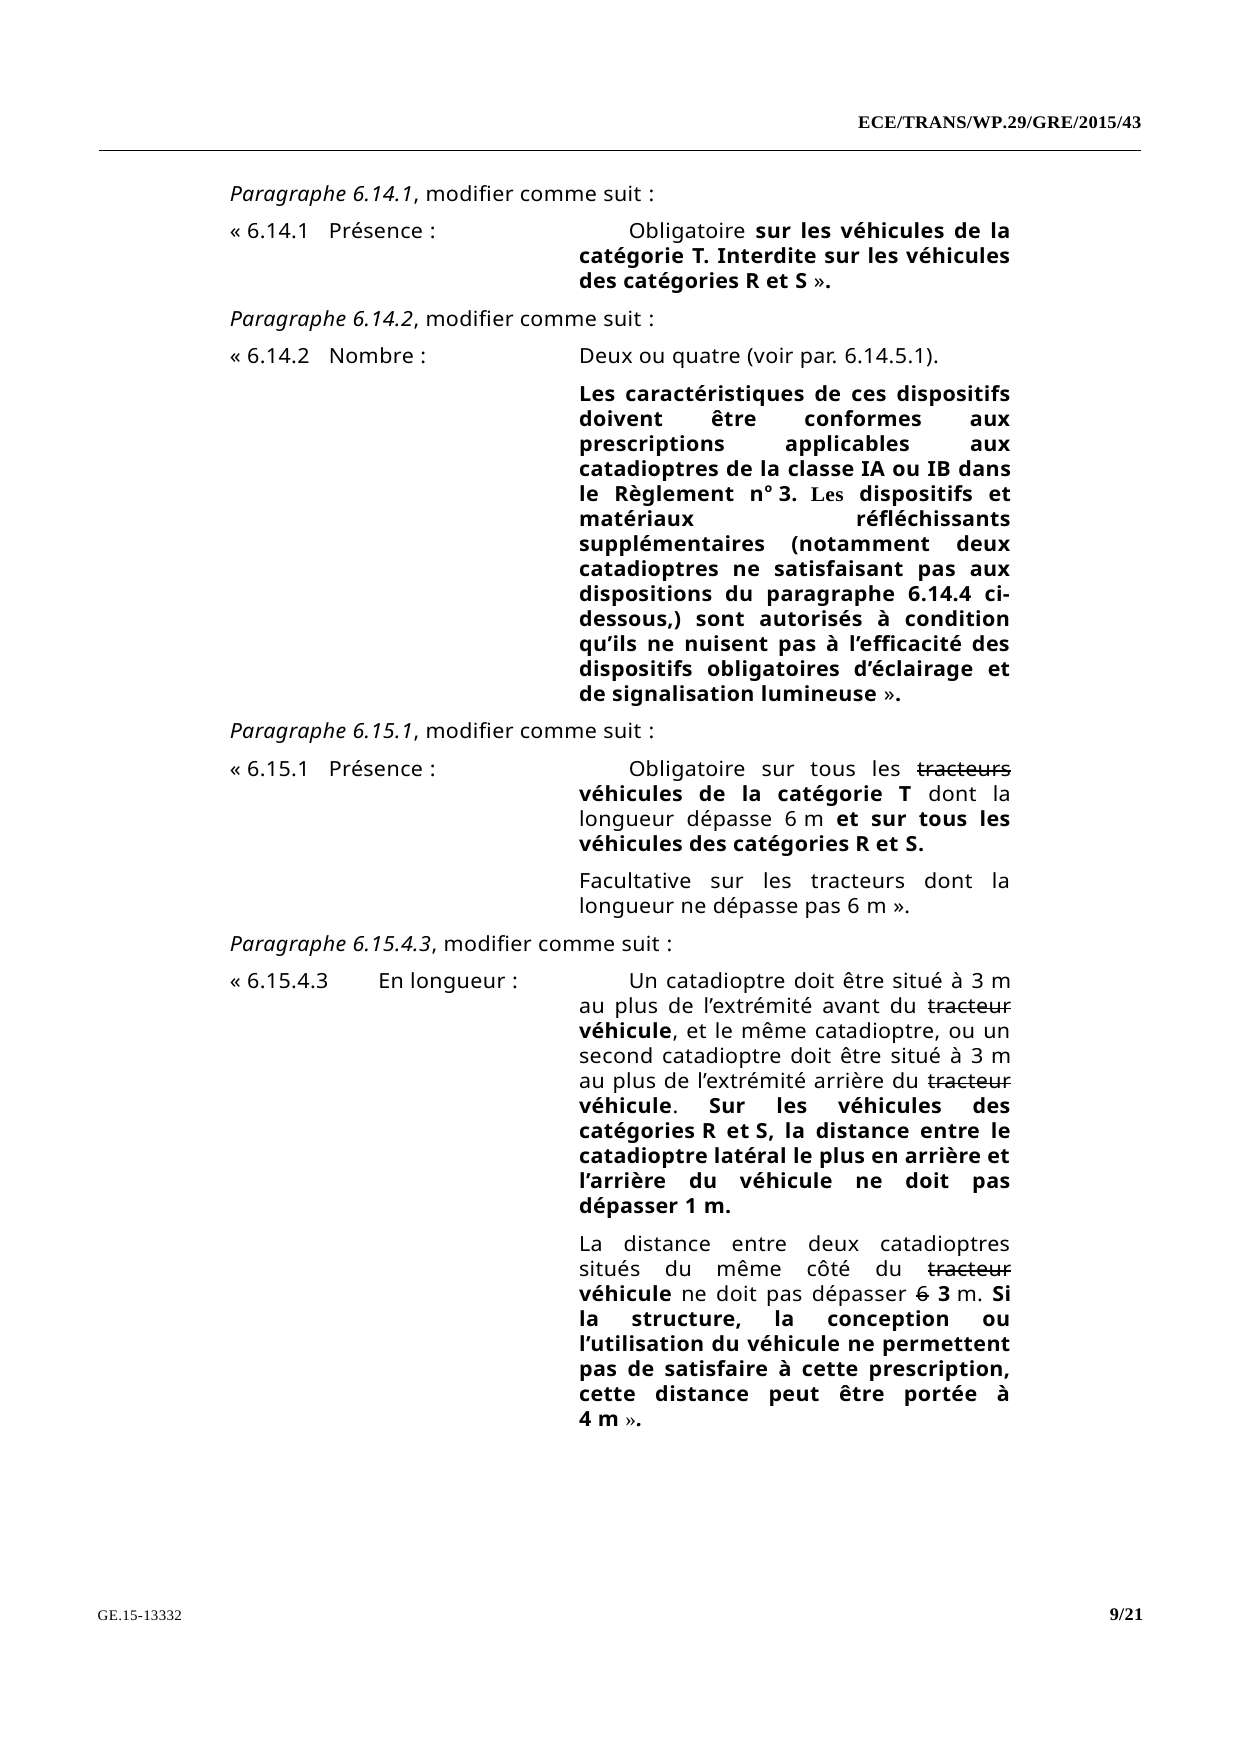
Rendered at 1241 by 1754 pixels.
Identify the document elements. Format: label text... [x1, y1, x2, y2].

text « 6.14.1 Présence : Obligatoire sur les véhicules de la catégorie T. Interdite sur les véhicules des catégories R et S ». [229, 219, 1011, 294]
text Paragraphe 6.14.2, modifier comme suit : [229, 306, 1011, 331]
text « 6.15.4.3 En longueur : Un catadioptre doit être situé à 3 m au plus de l’extrémité avant du tracteur véhicule, et le même catadioptre, ou un second catadioptre doit être situé à 3 m au plus de l’extrémité arrière du tracteur véhicule. Sur les véhicules des catégories R et S, la distance entre le catadioptre latéral le plus en arrière et l’arrière du véhicule ne doit pas dépasser 1 m. [229, 969, 1011, 1219]
text « 6.15.1 Présence : Obligatoire sur tous les tracteurs véhicules de la catégorie T dont la longueur dépasse 6 m et sur tous les véhicules des catégories R et S. [229, 756, 1011, 856]
text Paragraphe 6.15.4.3, modifier comme suit : [229, 931, 1011, 956]
text La distance entre deux catadioptres situés du même côté du tracteur véhicule ne doit pas dépasser 6 3 m. Si la structure, la conception ou l’utilisation du véhicule ne permettent pas de satisfaire à cette prescription, cette distance peut être portée à 4 m ». [229, 1231, 1011, 1431]
text Les caractéristiques de ces dispositifs doivent être conformes aux prescriptions applicables aux catadioptres de la classe IA ou IB dans le Règlement no 3. Les dispositifs et matériaux réfléchissants supplémentaires (notamment deux catadioptres ne satisfaisant pas aux dispositions du paragraphe 6.14.4 ci-dessous,) sont autorisés à condition qu’ils ne nuisent pas à l’efficacité des dispositifs obligatoires d’éclairage et de signalisation lumineuse ». [229, 381, 1011, 706]
text Paragraphe 6.15.1, modifier comme suit : [229, 719, 1011, 744]
text « 6.14.2 Nombre : Deux ou quatre (voir par. 6.14.5.1). [229, 344, 1011, 369]
text Paragraphe 6.14.1, modifier comme suit : [229, 181, 1011, 206]
text Facultative sur les tracteurs dont la longueur ne dépasse pas 6 m ». [229, 869, 1011, 919]
